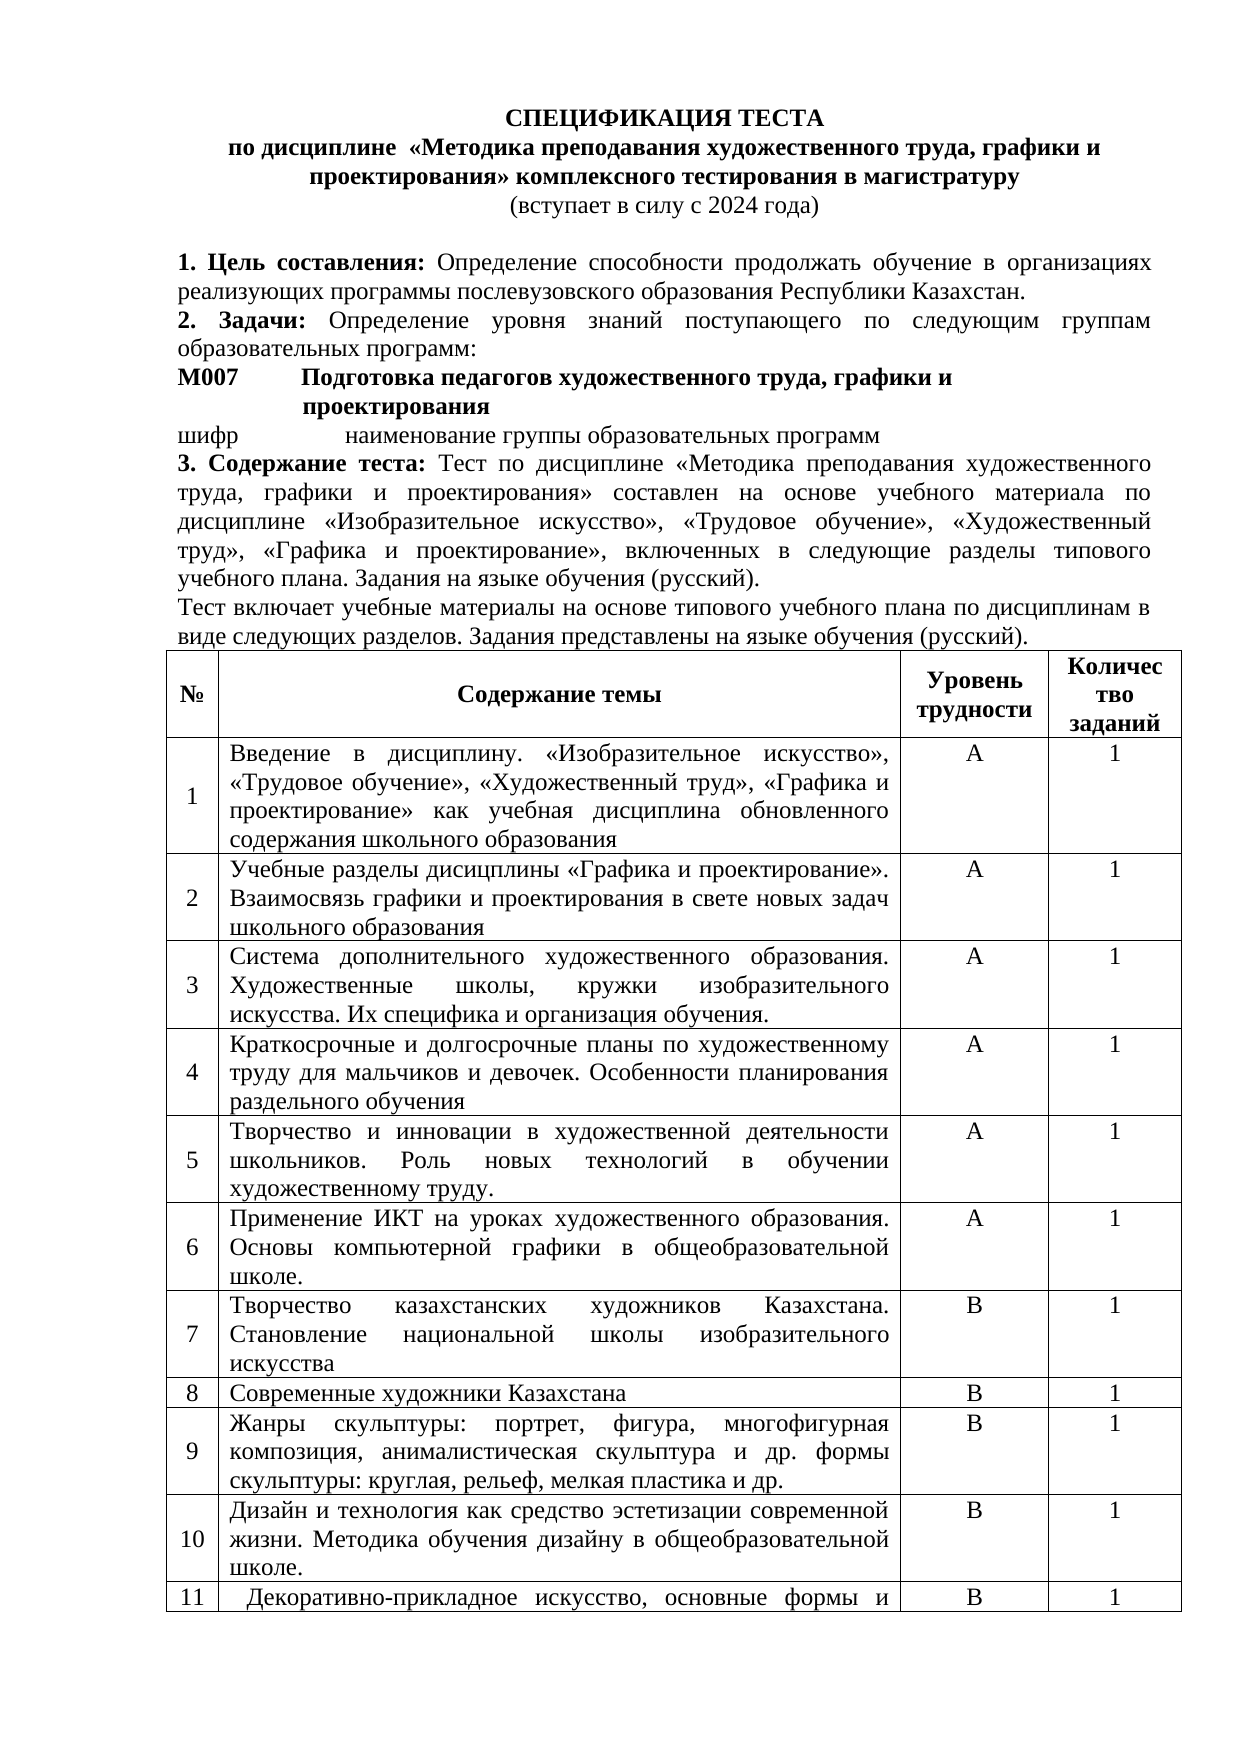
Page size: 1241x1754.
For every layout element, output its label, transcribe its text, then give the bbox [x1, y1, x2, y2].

table_cell Творчество и инновации в художественной деятельности школьников. Роль новых технологий в обучении художественному труду. [219, 1116, 900, 1202]
table_cell Краткосрочные и долгосрочные планы по художественному труду для мальчиков и девочек. Особенности планирования раздельного обучения [219, 1029, 900, 1115]
table_cell В [901, 1495, 1048, 1581]
table_cell 1 [1049, 1408, 1181, 1494]
table_cell Дизайн и технология как средство эстетизации современной жизни. Методика обучения дизайну в общеобразовательной школе. [219, 1495, 900, 1581]
table_cell В [901, 1408, 1048, 1494]
table_cell 4 [167, 1029, 218, 1115]
table_cell 1 [1049, 1582, 1181, 1611]
table_cell 1 [1049, 1495, 1181, 1581]
table_cell А [901, 1203, 1048, 1289]
table_cell 1 [1049, 738, 1181, 853]
table_cell 9 [167, 1408, 218, 1494]
table_cell В [901, 1582, 1048, 1611]
table_header Содержание темы [219, 651, 900, 737]
list М007 Подготовка педагогов художественного труда, графики и [177, 362, 1152, 391]
table_cell 1 [1049, 1029, 1181, 1115]
table_cell 11 [167, 1582, 218, 1611]
text спецификация ТЕСТА [177, 103, 1152, 132]
table_cell 5 [167, 1116, 218, 1202]
table_cell А [901, 854, 1048, 940]
table_cell 10 [167, 1495, 218, 1581]
table_cell 8 [167, 1378, 218, 1407]
table_cell Учебные разделы дисицплины «Графика и проектирование». Взаимосвязь графики и проектирования в свете новых задач школьного образования [219, 854, 900, 940]
table_cell А [901, 1116, 1048, 1202]
table_cell Современные художники Казахстана [219, 1378, 900, 1407]
table_cell 6 [167, 1203, 218, 1289]
table_header № [167, 651, 218, 737]
list проектирования [177, 391, 1152, 420]
text по дисциплине «Методика преподавания художественного труда, графики и проектирования» комплексного тестирования в магистратуру [177, 132, 1152, 190]
table_cell Введение в дисциплину. «Изобразительное искусство», «Трудовое обучение», «Художественный труд», «Графика и проектирование» как учебная дисциплина обновленного содержания школьного образования [219, 738, 900, 853]
table_cell 1 [1049, 854, 1181, 940]
list 3. Содержание теста: Тест по дисциплине «Методика преподавания художественного труда, графики и проектирования» составлен на основе учебного материала по дисциплине «Изобразительное искусство», «Трудовое обучение», «Художественный труд», «Графика и проектирование», включенных в следующие разделы типового учебного плана. Задания на языке обучения (русский). [177, 448, 1152, 592]
table_cell А [901, 738, 1048, 853]
list Тест включает учебные материалы на основе типового учебного плана по дисциплинам в виде следующих разделов. Задания представлены на языке обучения (русский). [177, 592, 1152, 650]
table_cell 1 [1049, 1203, 1181, 1289]
table_cell 7 [167, 1291, 218, 1377]
table_cell В [901, 1291, 1048, 1377]
table_cell Жанры скульптуры: портрет, фигура, многофигурная композиция, анималистическая скульптура и др. формы скульптуры: круглая, рельеф, мелкая пластика и др. [219, 1408, 900, 1494]
table_cell Система дополнительного художественного образования. Художественные школы, кружки изобразительного искусства. Их специфика и организация обучения. [219, 941, 900, 1028]
table_cell 1 [167, 738, 218, 853]
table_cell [219, 1582, 900, 1611]
table_cell А [901, 1029, 1048, 1115]
table_cell В [901, 1378, 1048, 1407]
text 1. Цель составления: Определение способности продолжать обучение в организациях реализующих программы послевузовского образования Республики Казахстан. [177, 247, 1152, 305]
text 2. Задачи: Определение уровня знаний поступающего по следующим группам образовательных программ: [177, 305, 1152, 362]
table_cell А [901, 941, 1048, 1028]
table_cell 1 [1049, 1291, 1181, 1377]
table_cell 1 [1049, 941, 1181, 1028]
table_cell 1 [1049, 1116, 1181, 1202]
text (вступает в силу с 2024 года) [177, 190, 1152, 218]
table_cell 1 [1049, 1378, 1181, 1407]
table_cell Творчество казахстанских художников Казахстана. Становление национальной школы изобразительного искусства [219, 1291, 900, 1377]
list шифр наименование группы образовательных программ [177, 420, 1152, 448]
table_cell Применение ИКТ на уроках художественного образования. Основы компьютерной графики в общеобразовательной школе. [219, 1203, 900, 1289]
table_header Уровень трудности [901, 651, 1048, 737]
table_cell 3 [167, 941, 218, 1028]
table_cell 2 [167, 854, 218, 940]
